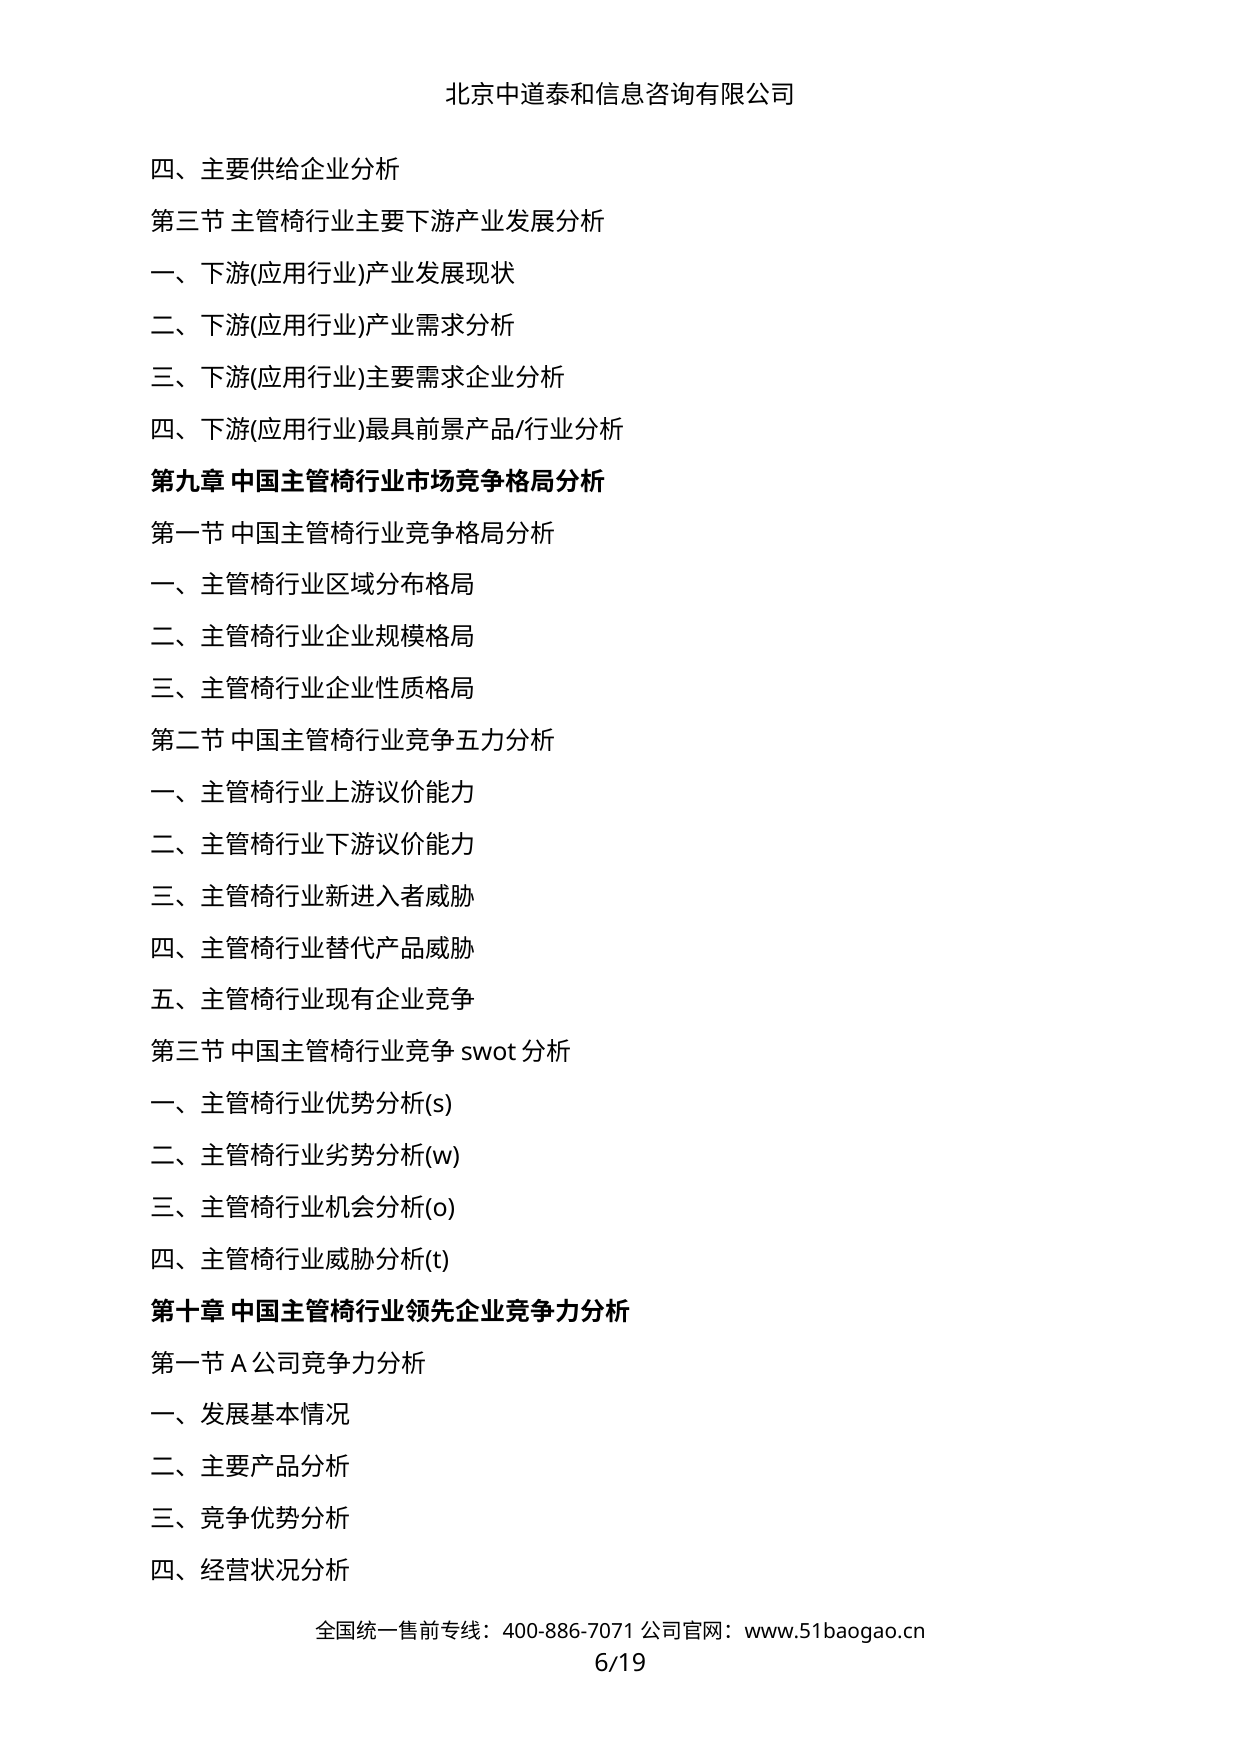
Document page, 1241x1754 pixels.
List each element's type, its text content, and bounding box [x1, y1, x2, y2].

text 第一节 中国主管椅行业竞争格局分析 [150, 513, 1090, 549]
text 一、主管椅行业区域分布格局 [150, 565, 1090, 601]
text 三、下游(应用行业)主要需求企业分析 [150, 357, 1090, 394]
text 四、下游(应用行业)最具前景产品/行业分析 [150, 409, 1090, 446]
text 二、主要产品分析 [150, 1447, 1090, 1483]
text 四、经营状况分析 [150, 1551, 1090, 1587]
text 二、下游(应用行业)产业需求分析 [150, 306, 1090, 342]
text 一、下游(应用行业)产业发展现状 [150, 254, 1090, 290]
text 五、主管椅行业现有企业竞争 [150, 980, 1090, 1016]
text 二、主管椅行业劣势分析(w) [150, 1136, 1090, 1172]
text 一、主管椅行业上游议价能力 [150, 772, 1090, 809]
text 第一节 A公司竞争力分析 [150, 1343, 1090, 1379]
text 四、主管椅行业替代产品威胁 [150, 928, 1090, 964]
text 四、主要供给企业分析 [150, 150, 1090, 186]
text 第二节 中国主管椅行业竞争五力分析 [150, 721, 1090, 757]
text 第十章 中国主管椅行业领先企业竞争力分析 [150, 1291, 1090, 1327]
text 三、主管椅行业机会分析(o) [150, 1187, 1090, 1224]
text 三、竞争优势分析 [150, 1499, 1090, 1535]
text 第九章 中国主管椅行业市场竞争格局分析 [150, 461, 1090, 497]
text 四、主管椅行业威胁分析(t) [150, 1239, 1090, 1276]
text 三、主管椅行业企业性质格局 [150, 669, 1090, 705]
text 第三节 主管椅行业主要下游产业发展分析 [150, 202, 1090, 238]
text 三、主管椅行业新进入者威胁 [150, 876, 1090, 912]
text 二、主管椅行业下游议价能力 [150, 824, 1090, 861]
text 二、主管椅行业企业规模格局 [150, 617, 1090, 653]
text 一、主管椅行业优势分析(s) [150, 1084, 1090, 1120]
text 第三节 中国主管椅行业竞争swot分析 [150, 1032, 1090, 1068]
text 一、发展基本情况 [150, 1395, 1090, 1431]
